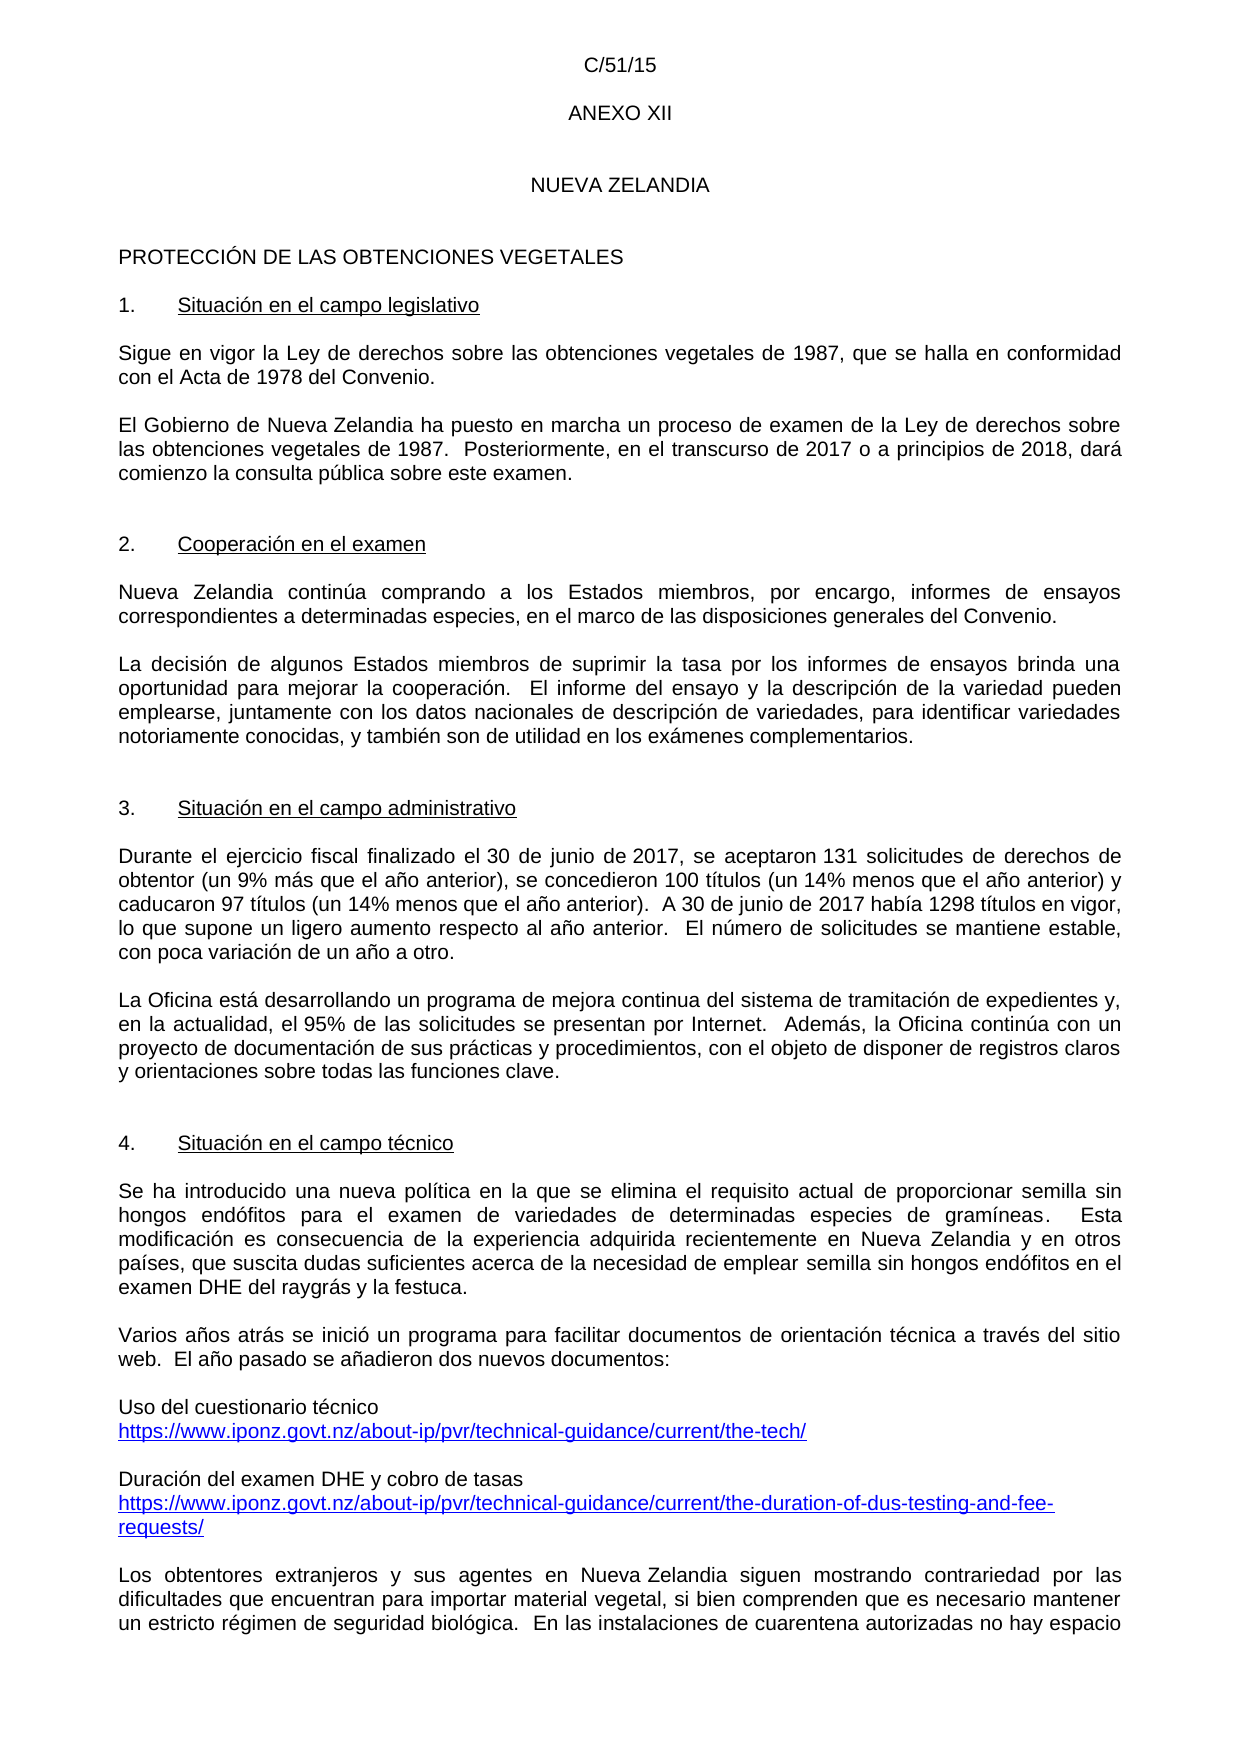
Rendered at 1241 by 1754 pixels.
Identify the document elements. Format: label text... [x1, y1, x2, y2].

text PROTECCIÓN DE LAS OBTENCIONES VEGETALES [118, 245, 1122, 269]
text Duración del examen DHE y cobro de tasas [118, 1467, 1122, 1491]
text https://www.iponz.govt.nz/about-ip/pvr/technical-guidance/current/the-tech/ [118, 1419, 1122, 1443]
text La Oficina está desarrollando un programa de mejora continua del sistema de tramitación de expedientes y, en la actualidad, el 95% de las solicitudes se presentan por Internet. Además, la Oficina continúa con un proyecto de documentación de sus prácticas y procedimientos, con el objeto de disponer de registros claros y orientaciones sobre todas las funciones clave. [118, 987, 1122, 1083]
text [118, 1562, 1122, 1634]
text C/51/15 [118, 53, 1122, 77]
text La decisión de algunos Estados miembros de suprimir la tasa por los informes de ensayos brinda una oportunidad para mejorar la cooperación. El informe del ensayo y la descripción de la variedad pueden emplearse, juntamente con los datos nacionales de descripción de variedades, para identificar variedades notoriamente conocidas, y también son de utilidad en los exámenes complementarios. [118, 652, 1122, 748]
text Durante el ejercicio fiscal finalizado el 30 de junio de 2017, se aceptaron 131 solicitudes de derechos de obtentor (un 9% más que el año anterior), se concedieron 100 títulos (un 14% menos que el año anterior) y caducaron 97 títulos (un 14% menos que el año anterior). A 30 de junio de 2017 había 1298 títulos en vigor, lo que supone un ligero aumento respecto al año anterior. El número de solicitudes se mantiene estable, con poca variación de un año a otro. [118, 844, 1122, 963]
text Nueva Zelandia continúa comprando a los Estados miembros, por encargo, informes de ensayos correspondientes a determinadas especies, en el marco de las disposiciones generales del Convenio. [118, 580, 1122, 628]
text ANEXO XII [118, 101, 1122, 125]
text Se ha introducido una nueva política en la que se elimina el requisito actual de proporcionar semilla sin hongos endófitos para el examen de variedades de determinadas especies de gramíneas. Esta modificación es consecuencia de la experiencia adquirida recientemente en Nueva Zelandia y en otros países, que suscita dudas suficientes acerca de la necesidad de emplear semilla sin hongos endófitos en el examen DHE del raygrás y la festuca. [118, 1179, 1122, 1299]
text El Gobierno de Nueva Zelandia ha puesto en marcha un proceso de examen de la Ley de derechos sobre las obtenciones vegetales de 1987. Posteriormente, en el transcurso de 2017 o a principios de 2018, dará comienzo la consulta pública sobre este examen. [118, 412, 1122, 484]
text 3. Situación en el campo administrativo [118, 796, 1122, 820]
text Uso del cuestionario técnico [118, 1395, 1122, 1419]
text Varios años atrás se inició un programa para facilitar documentos de orientación técnica a través del sitio web. El año pasado se añadieron dos nuevos documentos: [118, 1323, 1122, 1371]
text 2. Cooperación en el examen [118, 532, 1122, 556]
text 4. Situación en el campo técnico [118, 1131, 1122, 1155]
text Sigue en vigor la Ley de derechos sobre las obtenciones vegetales de 1987, que se halla en conformidad con el Acta de 1978 del Convenio. [118, 341, 1122, 388]
text NUEVA ZELANDIA [118, 173, 1122, 197]
text https://www.iponz.govt.nz/about-ip/pvr/technical-guidance/current/the-duration-of-dus-testing-and-fee-requests/ [118, 1491, 1122, 1538]
text 1. Situación en el campo legislativo [118, 293, 1122, 317]
